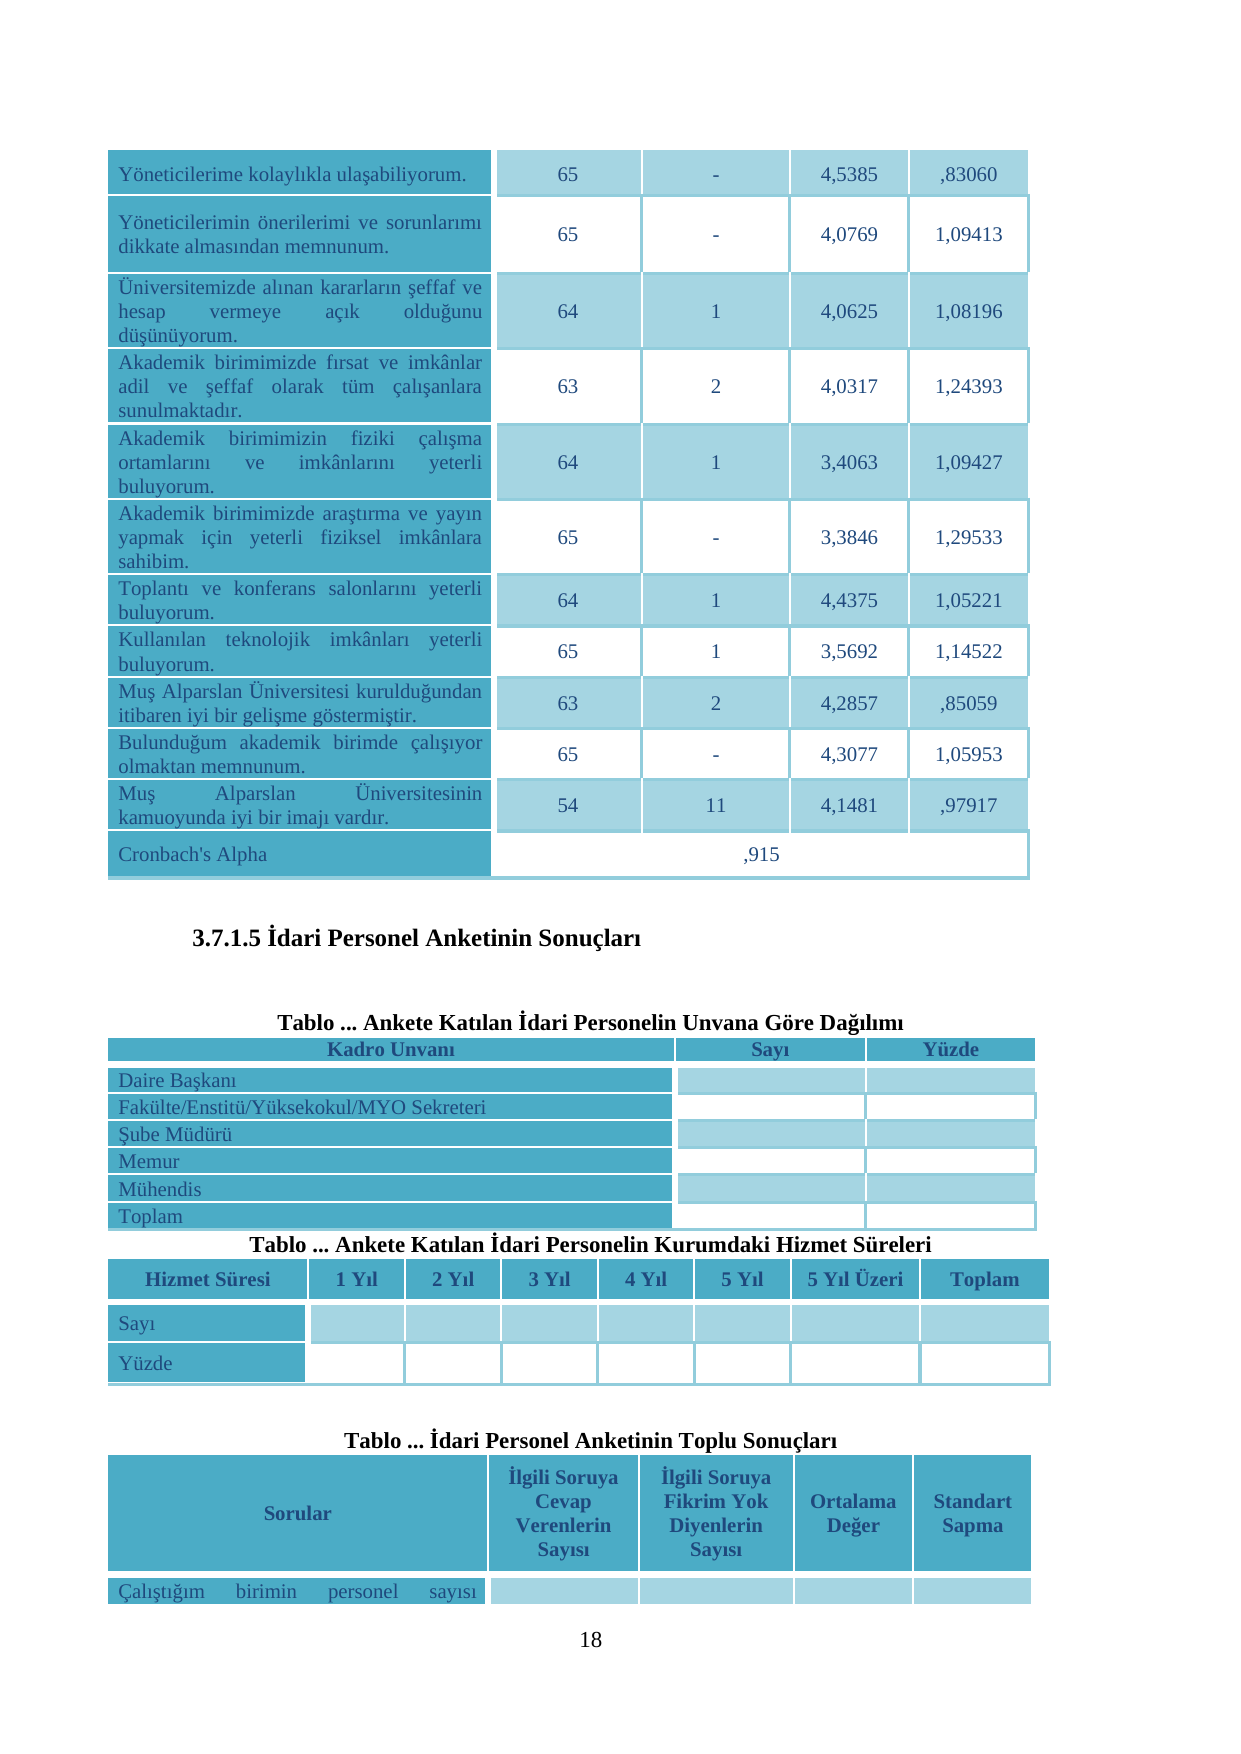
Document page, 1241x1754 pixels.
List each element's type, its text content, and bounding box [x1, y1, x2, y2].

table_cell 4,0769 [791, 197, 907, 272]
table_cell 54 [497, 781, 641, 829]
table_cell 1,08196 [910, 275, 1028, 347]
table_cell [108, 1578, 485, 1604]
table_cell [678, 1122, 865, 1146]
table_cell Akademik birimimizin fiziki çalışma ortamlarını ve imkânlarını yeterli buluyorum. [108, 425, 491, 498]
table_cell [678, 1204, 864, 1228]
table_cell [406, 1305, 500, 1341]
table_cell [922, 1344, 1048, 1382]
table_cell 4,4375 [791, 576, 908, 624]
table_header Ortalama Değer [795, 1455, 912, 1571]
table_cell 3,4063 [791, 426, 908, 498]
table_cell [678, 1095, 864, 1119]
table_cell [795, 1578, 912, 1604]
table_cell ,915 [497, 833, 1027, 876]
table_cell [792, 1305, 919, 1341]
table_cell 2 [643, 350, 788, 422]
table_cell Akademik birimimizde araştırma ve yayın yapmak için yeterli fiziksel imkânlara sahibim. [108, 500, 491, 573]
table_cell 65 [497, 197, 640, 272]
table_cell [502, 1305, 597, 1341]
table_cell [678, 1149, 864, 1173]
table_cell Kullanılan teknolojik imkânları yeterli buluyorum. [108, 626, 491, 676]
table_cell 63 [497, 350, 640, 422]
table_cell [695, 1305, 790, 1341]
table_cell Yöneticilerime kolaylıkla ulaşabiliyorum. [108, 150, 491, 194]
table_cell [867, 1204, 1034, 1228]
table_cell Mühendis [108, 1175, 672, 1201]
text Tablo ... Ankete Katılan İdari Personelin Unvana Göre Dağılımı [118, 1009, 1063, 1035]
table_cell [867, 1149, 1034, 1173]
table_header Sorular [108, 1455, 487, 1571]
table_cell [921, 1305, 1049, 1341]
table_cell [311, 1344, 403, 1382]
table_cell [491, 1578, 638, 1604]
table_cell Şube Müdürü [108, 1121, 672, 1146]
table_cell 1,29533 [910, 501, 1027, 573]
table_cell [867, 1095, 1034, 1119]
table_cell - [643, 730, 788, 778]
table_cell 1,09427 [910, 426, 1028, 498]
table_cell Muş Alparslan Üniversitesi kurulduğundan itibaren iyi bir gelişme göstermiştir. [108, 678, 491, 727]
table_cell 1 [643, 576, 789, 624]
table_cell 4,0317 [791, 350, 907, 422]
table_cell 3,5692 [791, 628, 907, 676]
table_cell 1,14522 [910, 628, 1027, 676]
table_cell 1,05221 [910, 576, 1028, 624]
table_cell [640, 1578, 793, 1604]
table_header 1 Yıl [309, 1259, 404, 1299]
table_cell [696, 1344, 789, 1382]
table_cell ,83060 [910, 150, 1028, 194]
table_cell 3,3846 [791, 501, 907, 573]
table_header Kadro Unvanı [108, 1038, 674, 1061]
table_cell Yöneticilerimin önerilerimi ve sorunlarımı dikkate almasından memnunum. [108, 196, 491, 272]
table_cell - [643, 501, 788, 573]
table_header 5 Yıl [695, 1259, 790, 1299]
table_cell 4,5385 [791, 150, 908, 194]
table_cell 64 [497, 426, 641, 498]
table_cell [867, 1122, 1035, 1146]
table_cell 1,05953 [910, 730, 1027, 778]
table_cell 4,2857 [791, 679, 908, 727]
table_cell [867, 1068, 1035, 1092]
table_cell 64 [497, 275, 641, 347]
text Tablo ... Ankete Katılan İdari Personelin Kurumdaki Hizmet Süreleri [118, 1231, 1063, 1257]
table_cell [599, 1305, 693, 1341]
text 3.7.1.5 İdari Personel Anketinin Sonuçları [118, 923, 1063, 951]
table_cell Memur [108, 1148, 672, 1173]
table_header Toplam [921, 1259, 1049, 1299]
table_cell 1,09413 [910, 197, 1027, 272]
table_cell [914, 1578, 1031, 1604]
table_cell Toplantı ve konferans salonlarını yeterli buluyorum. [108, 575, 491, 624]
table_cell [406, 1344, 500, 1382]
table_cell - [643, 197, 788, 272]
table_header İlgili Soruya Fikrim Yok Diyenlerin Sayısı [640, 1455, 793, 1571]
table_cell 63 [497, 679, 641, 727]
text Tablo ... İdari Personel Anketinin Toplu Sonuçları [118, 1427, 1063, 1453]
table_cell Sayı [108, 1305, 305, 1341]
table_cell 1,24393 [910, 350, 1027, 422]
table_header 2 Yıl [406, 1259, 500, 1299]
table_cell Bulunduğum akademik birimde çalışıyor olmaktan memnunum. [108, 729, 491, 778]
table_cell Muş Alparslan Üniversitesinin kamuoyunda iyi bir imajı vardır. [108, 780, 491, 829]
table_cell 65 [497, 628, 640, 676]
table_cell 1 [643, 426, 789, 498]
table_cell Fakülte/Enstitü/Yüksekokul/MYO Sekreteri [108, 1094, 672, 1119]
table_header 5 Yıl Üzeri [792, 1259, 919, 1299]
table_cell 65 [497, 730, 640, 778]
table_cell 4,3077 [791, 730, 907, 778]
table_cell [867, 1176, 1035, 1201]
table_cell [678, 1068, 865, 1092]
table_cell 1 [643, 628, 788, 676]
table_cell [311, 1305, 404, 1341]
table_header Hizmet Süresi [108, 1259, 307, 1299]
table_cell 2 [643, 679, 789, 727]
table_cell - [643, 150, 789, 194]
table_cell Daire Başkanı [108, 1068, 672, 1092]
table_cell [503, 1344, 596, 1382]
table_header Standart Sapma [914, 1455, 1031, 1571]
table_header Sayı [676, 1038, 865, 1061]
table_cell Toplam [108, 1203, 672, 1228]
table_cell ,85059 [910, 679, 1028, 727]
table_header 3 Yıl [502, 1259, 597, 1299]
table_cell 65 [497, 150, 641, 194]
table_cell [678, 1176, 865, 1201]
table_cell [599, 1344, 693, 1382]
table_cell 64 [497, 576, 641, 624]
table_cell 11 [643, 781, 789, 829]
table_cell 65 [497, 501, 640, 573]
table_header 4 Yıl [599, 1259, 693, 1299]
table_cell Cronbach's Alpha [108, 831, 491, 876]
table_cell Akademik birimimizde fırsat ve imkânlar adil ve şeffaf olarak tüm çalışanlara sunulmaktadır. [108, 349, 491, 422]
table_header Yüzde [867, 1038, 1035, 1061]
table_cell 1 [643, 275, 789, 347]
table_cell [792, 1344, 918, 1382]
table_cell Yüzde [108, 1343, 305, 1382]
table_header İlgili Soruya Cevap Verenlerin Sayısı [489, 1455, 638, 1571]
table_cell ,97917 [910, 781, 1028, 829]
table_cell Üniversitemizde alınan kararların şeffaf ve hesap vermeye açık olduğunu düşünüyorum. [108, 274, 491, 347]
table_cell 4,1481 [791, 781, 908, 829]
table_cell 4,0625 [791, 275, 908, 347]
